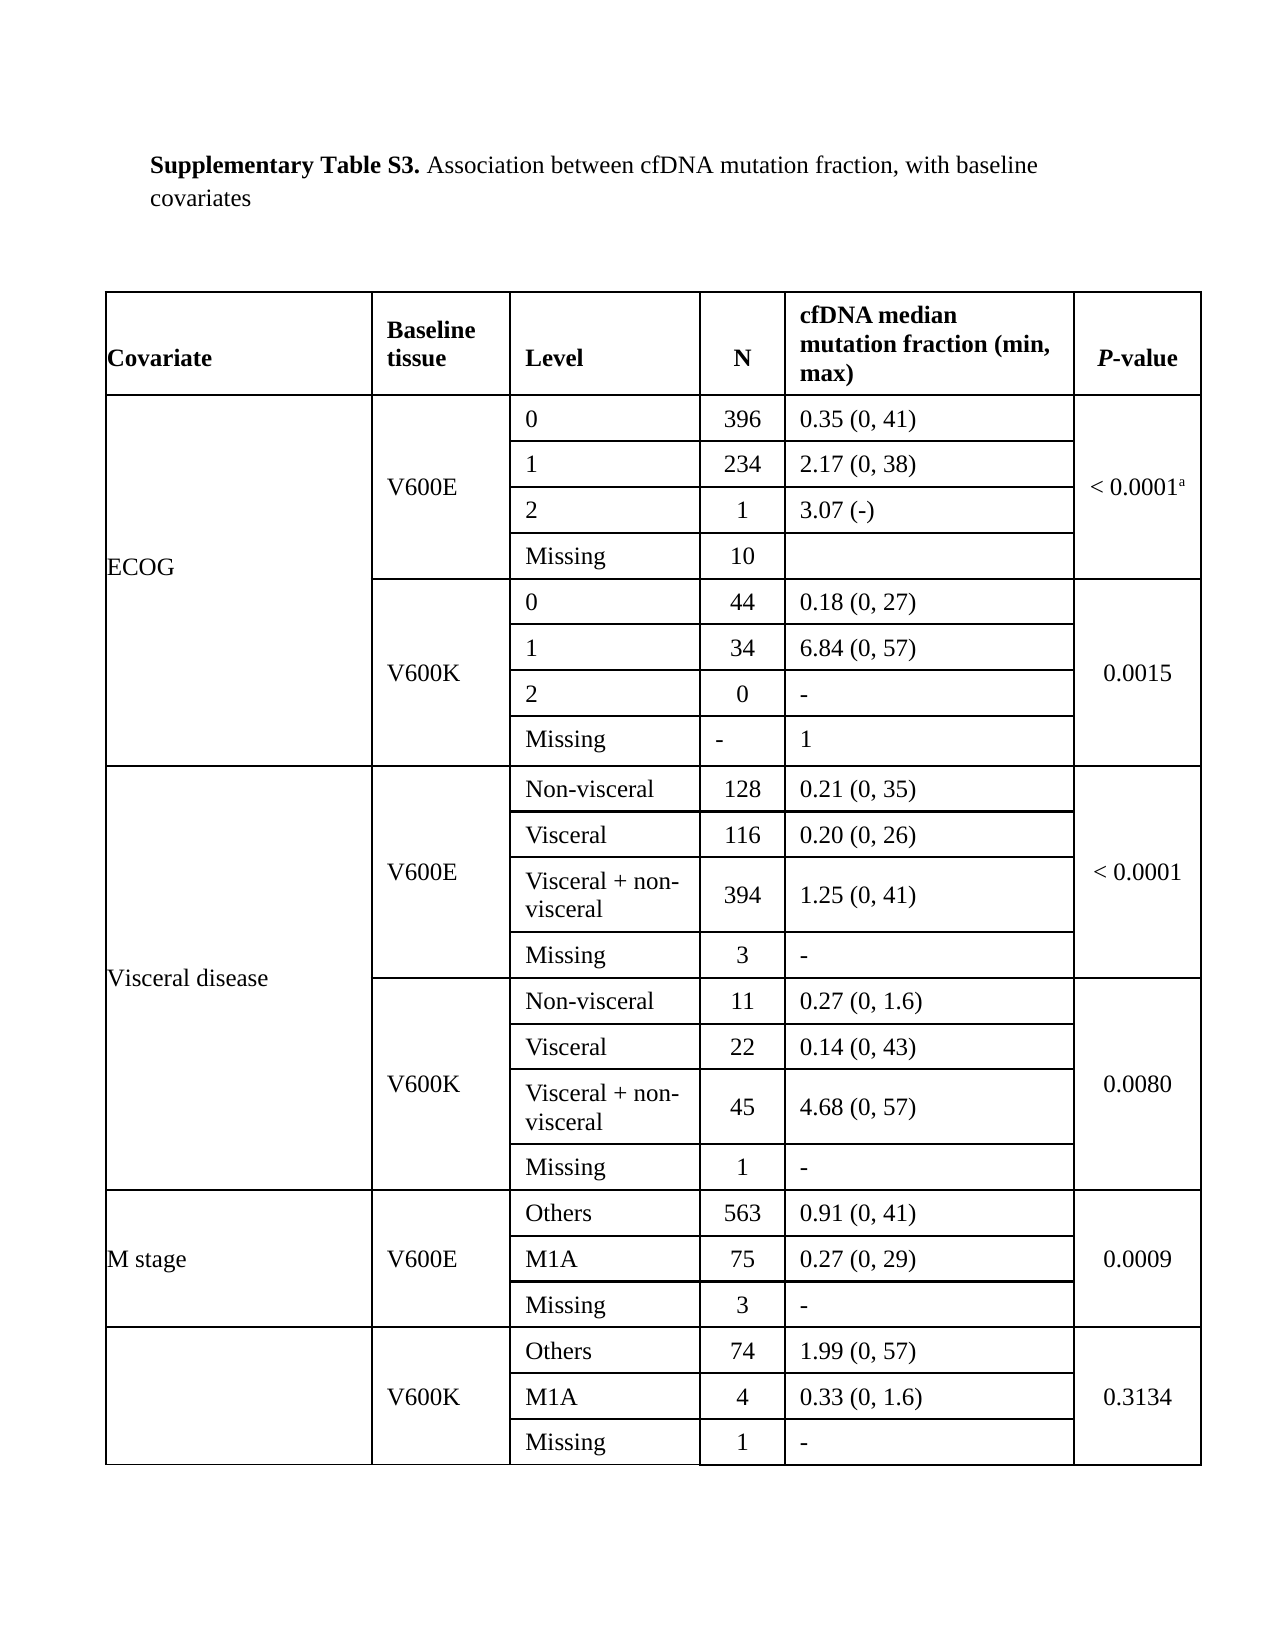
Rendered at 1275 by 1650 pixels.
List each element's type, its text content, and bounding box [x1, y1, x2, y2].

table_cell 1.25 (0, 41) [786, 858, 1073, 931]
table_cell 75 [701, 1237, 784, 1280]
table_cell 0.0009 [1075, 1191, 1200, 1326]
table_cell Missing [511, 1420, 699, 1464]
table_cell - [786, 1145, 1073, 1189]
table_cell 3.07 (-) [786, 488, 1073, 532]
table_cell 0.18 (0, 27) [786, 580, 1073, 623]
table_cell V600E [373, 396, 509, 577]
table_cell Visceral + non-visceral [511, 858, 699, 931]
table_cell - [786, 933, 1073, 977]
table_cell 396 [701, 396, 784, 440]
table_cell 0.35 (0, 41) [786, 396, 1073, 440]
table_cell V600E [373, 1191, 509, 1326]
table_cell 0 [511, 580, 699, 623]
table_cell V600E [373, 767, 509, 977]
table_cell - [786, 671, 1073, 715]
table_cell 0.3134 [1075, 1328, 1200, 1464]
table_cell 45 [701, 1070, 784, 1143]
table_cell 1 [786, 717, 1073, 764]
table_cell 0.91 (0, 41) [786, 1191, 1073, 1234]
table_cell V600K [373, 580, 509, 764]
table_cell 0.27 (0, 1.6) [786, 979, 1073, 1022]
table_cell 2.17 (0, 38) [786, 442, 1073, 486]
table_cell 34 [701, 625, 784, 669]
table_cell Others [511, 1191, 699, 1234]
table_cell Non-visceral [511, 979, 699, 1022]
table_cell 394 [701, 858, 784, 931]
table_cell Missing [511, 933, 699, 977]
table_cell 1 [701, 1420, 784, 1464]
table_cell 1 [511, 442, 699, 486]
table_cell 3 [701, 1283, 784, 1326]
table_cell 74 [701, 1328, 784, 1372]
table_header Baseline tissue [373, 293, 509, 394]
table_cell V600K [373, 1328, 509, 1464]
table_cell 1 [511, 625, 699, 669]
table_cell 4 [701, 1374, 784, 1418]
table_cell Visceral [511, 1025, 699, 1068]
table_cell Non-visceral [511, 767, 699, 810]
table_cell 116 [701, 813, 784, 856]
table_cell - [701, 717, 784, 764]
table_cell [786, 534, 1073, 577]
table_cell 3 [701, 933, 784, 977]
table_cell Visceral disease [107, 767, 371, 1189]
table_cell Others [511, 1328, 699, 1372]
table_cell Missing [511, 1283, 699, 1326]
table_header Covariate [107, 293, 371, 394]
table_cell < 0.0001 [1075, 767, 1200, 977]
table_cell M1A [511, 1237, 699, 1280]
table_cell Visceral [511, 813, 699, 856]
table_cell Missing [511, 717, 699, 764]
table_cell 0.33 (0, 1.6) [786, 1374, 1073, 1418]
table_cell V600K [373, 979, 509, 1189]
table_cell 2 [511, 488, 699, 532]
table_cell 4.68 (0, 57) [786, 1070, 1073, 1143]
table_header N [701, 293, 784, 394]
table_cell M stage [107, 1191, 371, 1326]
table_cell - [786, 1420, 1073, 1464]
table_cell 0.21 (0, 35) [786, 767, 1073, 810]
table_cell 234 [701, 442, 784, 486]
table_cell 11 [701, 979, 784, 1022]
text Supplementary Table S3. Association between cfDNA mutation fraction, with baseline covariates [150, 150, 1125, 212]
table_cell 0 [701, 671, 784, 715]
table_cell 1 [701, 488, 784, 532]
table_cell 10 [701, 534, 784, 577]
table_cell Missing [511, 534, 699, 577]
table_cell < 0.0001a [1075, 396, 1200, 577]
table_cell 563 [701, 1191, 784, 1234]
table_cell 0.20 (0, 26) [786, 813, 1073, 856]
table_cell 128 [701, 767, 784, 810]
table_cell 0 [511, 396, 699, 440]
table_cell Visceral + non-visceral [511, 1070, 699, 1143]
table_cell ECOG [107, 396, 371, 764]
table_header Level [511, 293, 699, 394]
table_cell 1 [701, 1145, 784, 1189]
table_cell 6.84 (0, 57) [786, 625, 1073, 669]
table_cell 0.27 (0, 29) [786, 1237, 1073, 1280]
table_cell M1A [511, 1374, 699, 1418]
table_header cfDNA median mutation fraction (min, max) [786, 293, 1073, 394]
table_header P-value [1075, 293, 1200, 394]
table_cell 44 [701, 580, 784, 623]
table_cell 22 [701, 1025, 784, 1068]
table_cell 0.0015 [1075, 580, 1200, 764]
table_cell [107, 1328, 371, 1464]
table_cell Missing [511, 1145, 699, 1189]
table_cell - [786, 1283, 1073, 1326]
table_cell 2 [511, 671, 699, 715]
table_cell 1.99 (0, 57) [786, 1328, 1073, 1372]
table_cell 0.0080 [1075, 979, 1200, 1189]
table_cell 0.14 (0, 43) [786, 1025, 1073, 1068]
